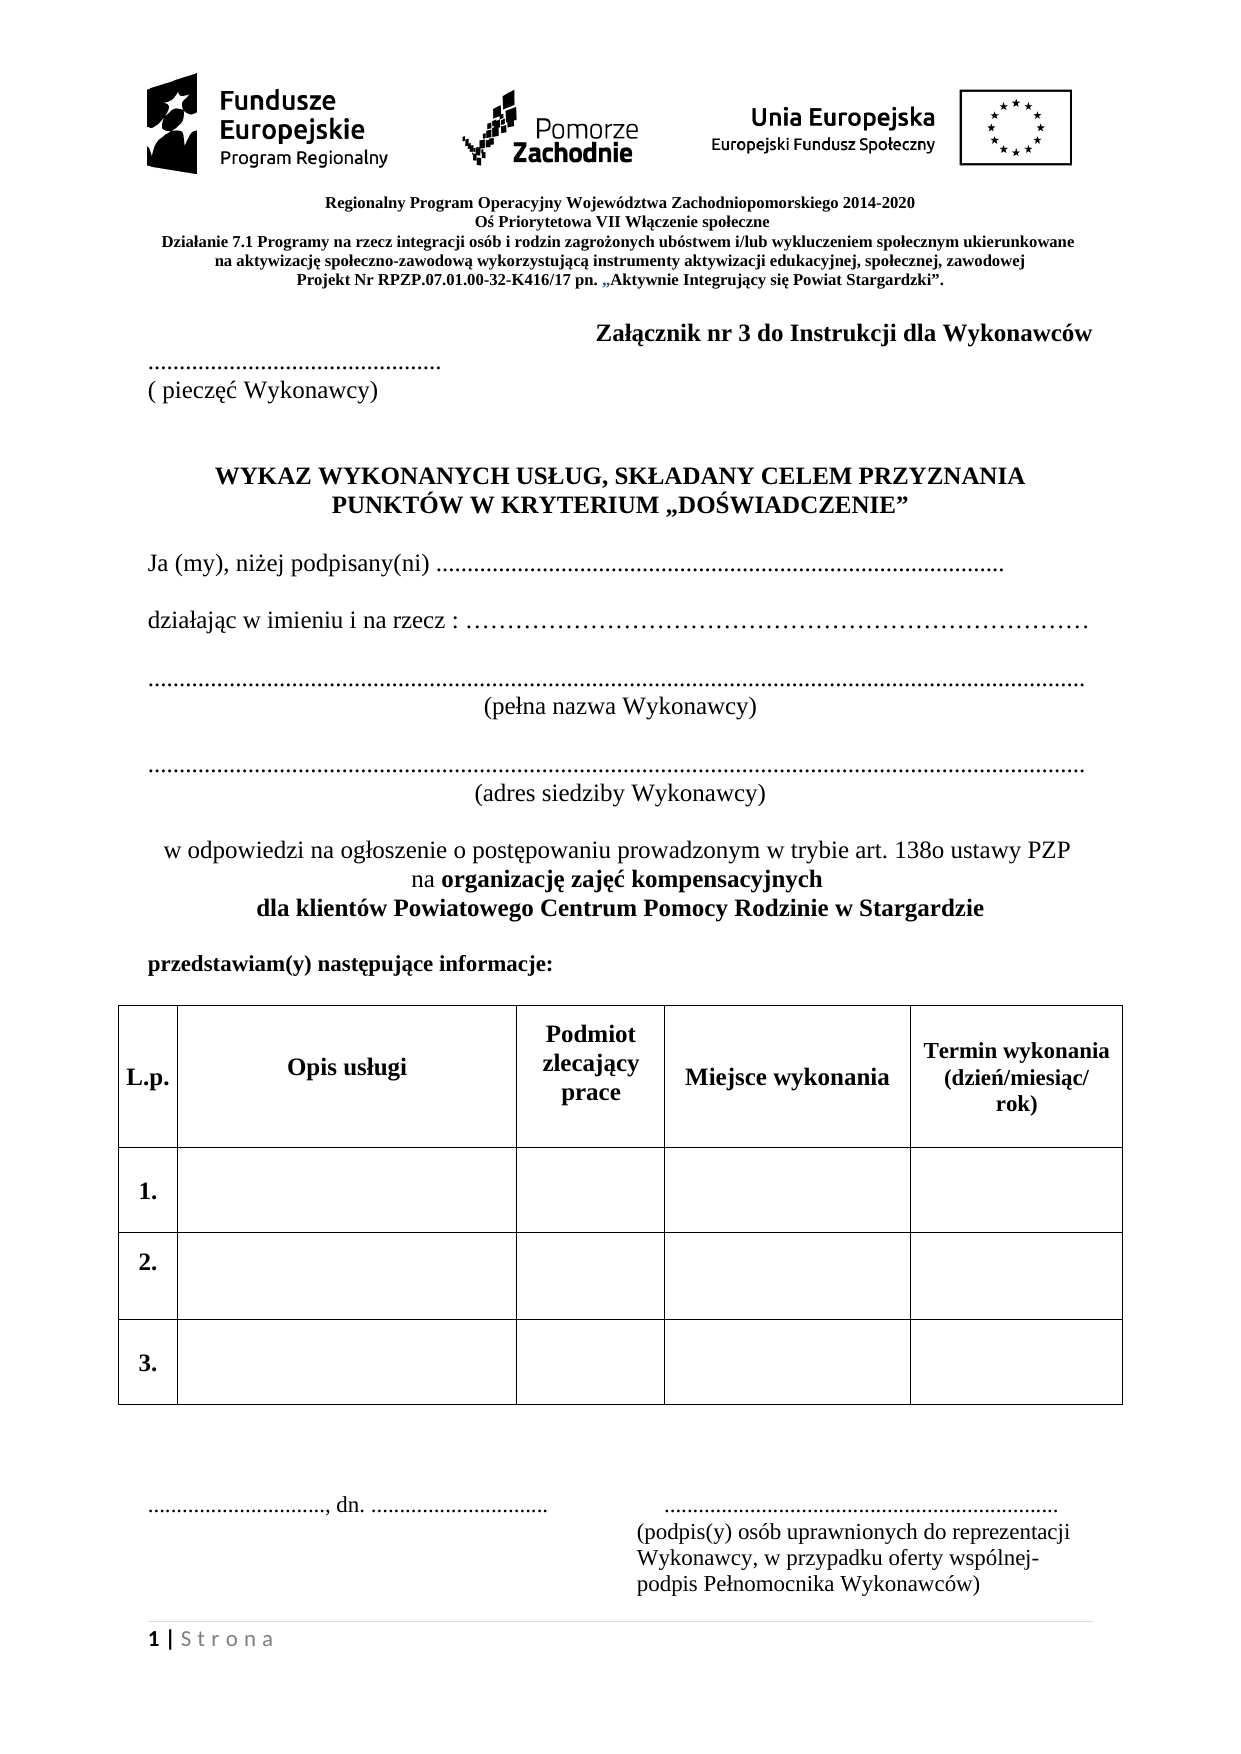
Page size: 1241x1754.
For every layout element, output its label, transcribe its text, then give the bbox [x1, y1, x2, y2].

text ...................................................................................................................................................... [148, 663, 1093, 691]
text ............................................... [148, 346, 1093, 375]
table_cell [665, 1320, 910, 1404]
table_cell 2. [119, 1233, 177, 1319]
table_header Podmiot zlecający prace [517, 1006, 664, 1147]
text ( pieczęć Wykonawcy) [148, 375, 1093, 404]
text działając w imieniu i na rzecz : ………………………………………………………………… [148, 605, 1093, 634]
table_cell 3. [119, 1320, 177, 1404]
table_header Miejsce wykonania [665, 1006, 910, 1147]
table_cell [178, 1148, 516, 1232]
text (podpis(y) osób uprawnionych do reprezentacji Wykonawcy, w przypadku oferty wspólnej- podpis Pełnomocnika Wykonawców) [637, 1518, 1093, 1597]
table_cell [517, 1320, 664, 1404]
text ...................................................................................................................................................... [148, 749, 1093, 778]
text WYKAZ WYKONANYCH USŁUG, SKŁADANY CELEM PRZYZNANIA PUNKTÓW W KRYTERIUM „DOŚWIADCZENIE” [148, 461, 1093, 519]
table_header L.p. [119, 1006, 177, 1147]
text (pełna nazwa Wykonawcy) [148, 691, 1093, 720]
text (adres siedziby Wykonawcy) [148, 778, 1093, 806]
table_cell 1. [119, 1148, 177, 1232]
text w odpowiedzi na ogłoszenie o postępowaniu prowadzonym w trybie art. 138o ustawy PZP na organizację zajęć kompensacyjnych dla klientów Powiatowego Centrum Pomocy Rodzinie w Stargardzie [148, 835, 1093, 921]
text Załącznik nr 3 do Instrukcji dla Wykonawców [148, 318, 1093, 346]
table_cell [178, 1320, 516, 1404]
table_cell [911, 1148, 1122, 1232]
table_cell [517, 1233, 664, 1319]
table_header Opis usługi [178, 1006, 516, 1147]
table_header Termin wykonania (dzień/miesiąc/ rok) [911, 1006, 1122, 1147]
text przedstawiam(y) następujące informacje: [148, 950, 1093, 976]
table_cell [911, 1233, 1122, 1319]
table_cell [665, 1148, 910, 1232]
table_cell [517, 1148, 664, 1232]
text ..............................., dn. ............................... ..................................................................... [148, 1491, 1093, 1518]
table_cell [178, 1233, 516, 1319]
picture [147, 73, 1072, 174]
table_cell [911, 1320, 1122, 1404]
text Ja (my), niżej podpisany(ni) ........................................................................................... [148, 548, 1093, 576]
table_cell [665, 1233, 910, 1319]
